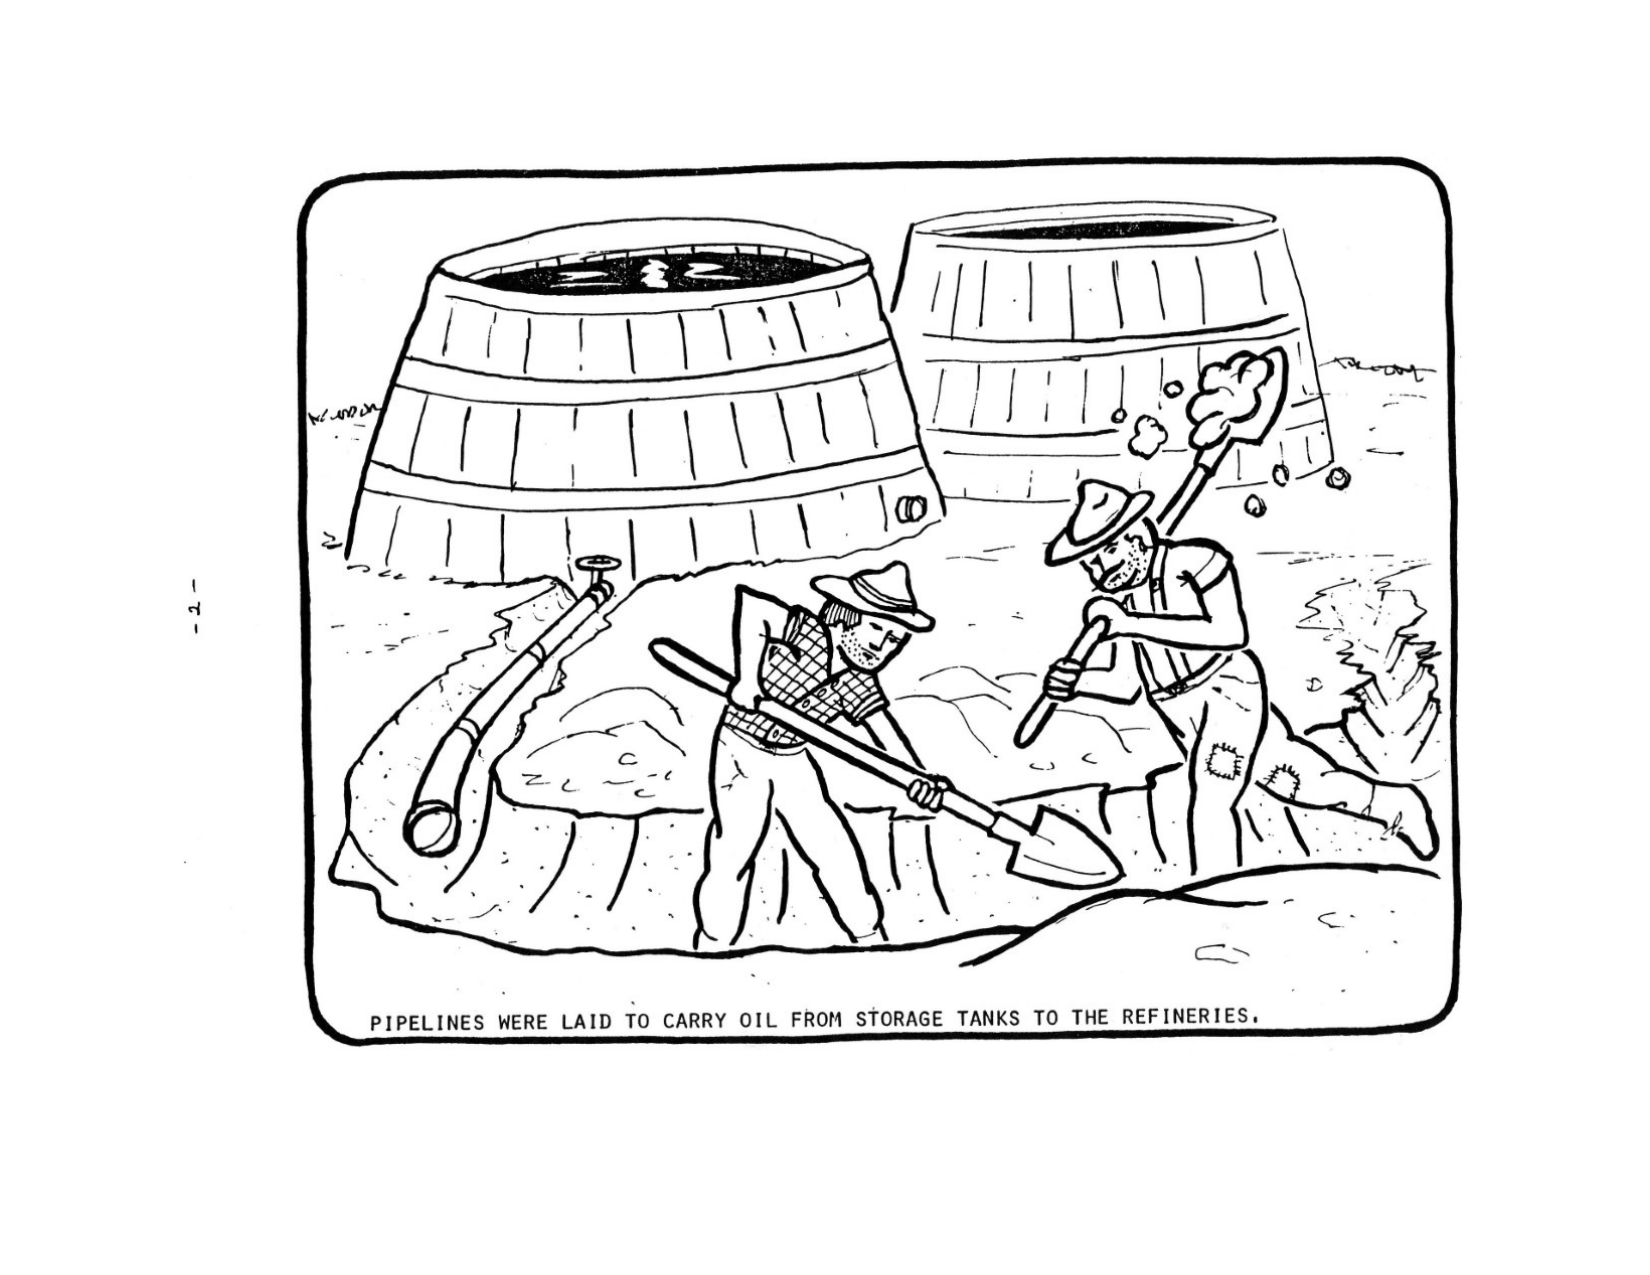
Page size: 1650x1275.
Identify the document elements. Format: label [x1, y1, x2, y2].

picture [181, 150, 1469, 1056]
